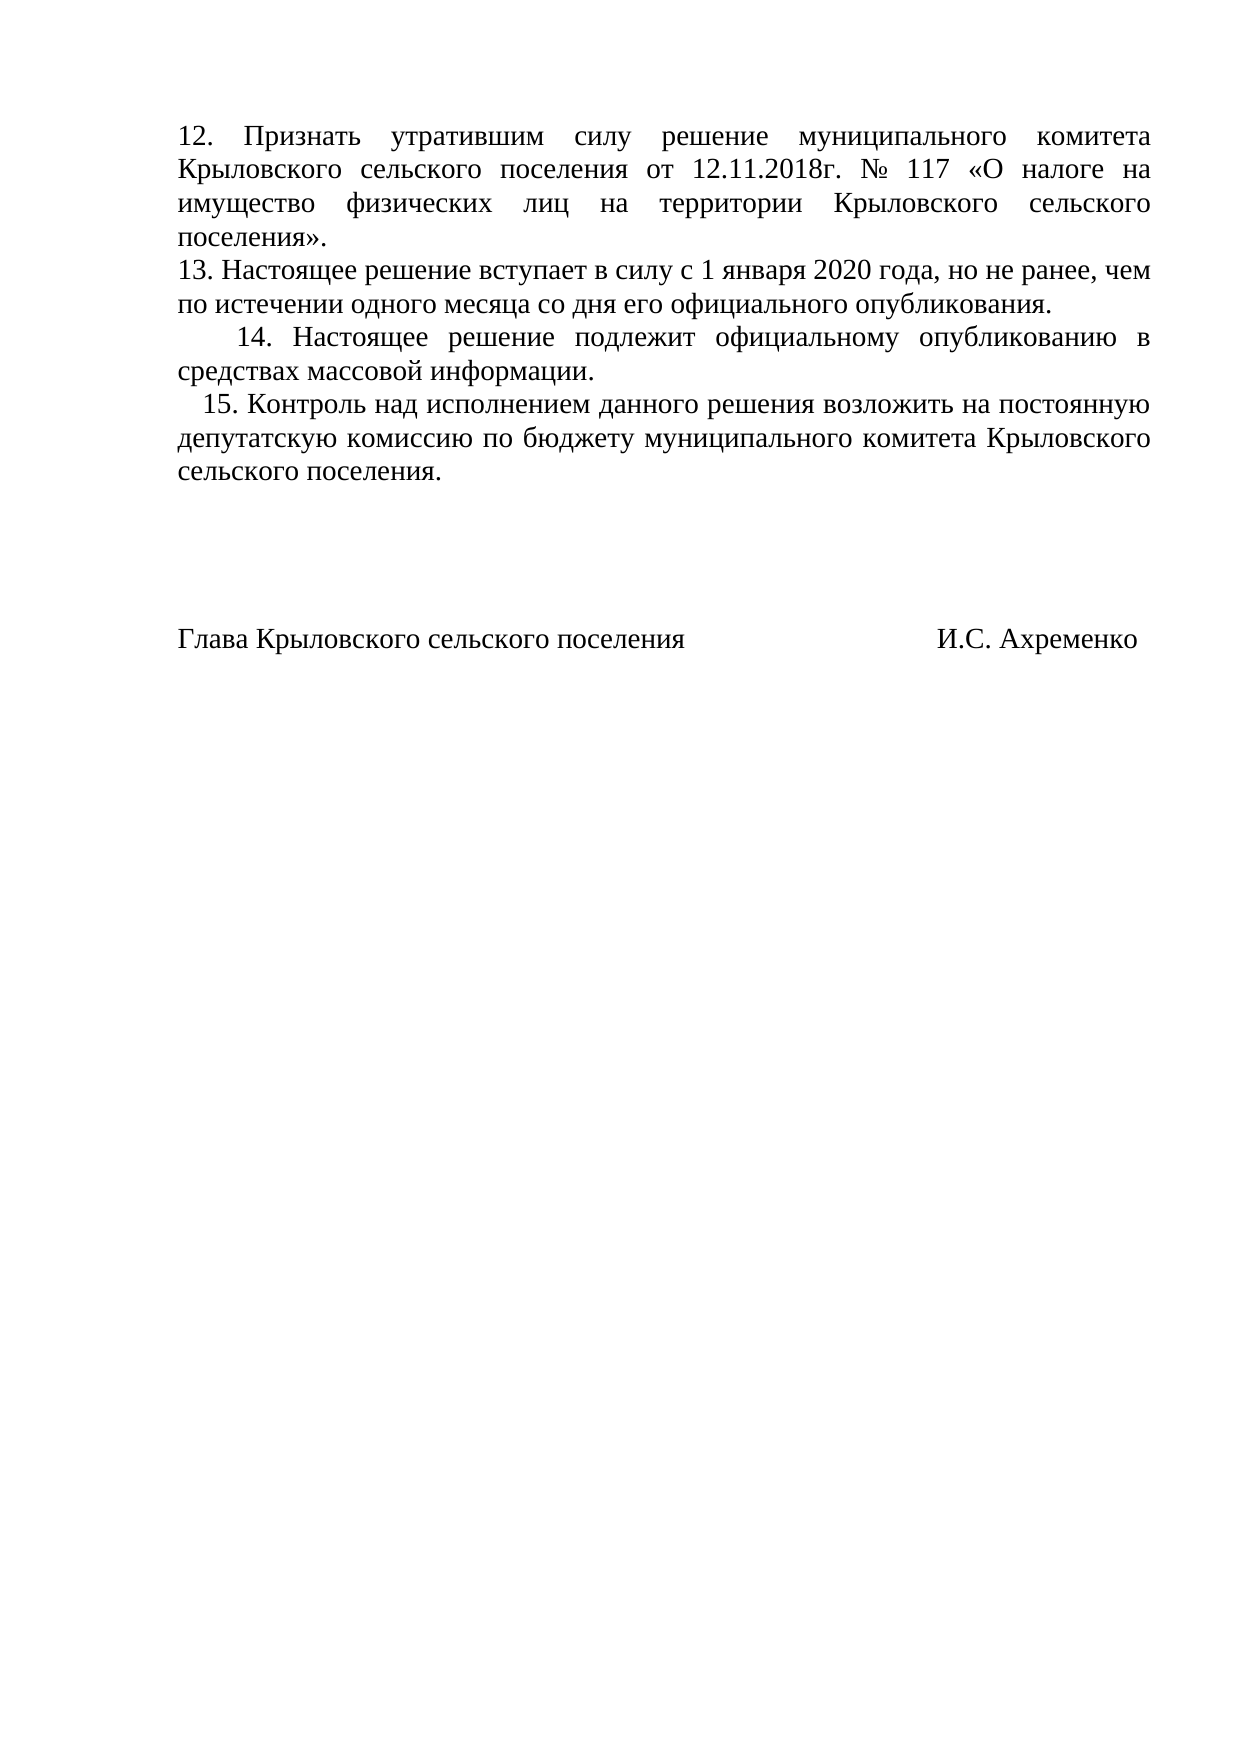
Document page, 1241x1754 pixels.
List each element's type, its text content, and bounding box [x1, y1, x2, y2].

text 13. Настоящее решение вступает в силу с 1 января 2020 года, но не ранее, чем по истечении одного месяца со дня его официального опубликования. [177, 252, 1152, 319]
text Глава Крыловского сельского поселения И.С. Ахременко [177, 621, 1152, 655]
text 15. Контроль над исполнением данного решения возложить на постоянную депутатскую комиссию по бюджету муниципального комитета Крыловского сельского поселения. [177, 386, 1152, 487]
text 14. Настоящее решение подлежит официальному опубликованию в средствах массовой информации. [177, 319, 1152, 386]
text 12. Признать утратившим силу решение муниципального комитета Крыловского сельского поселения от 12.11.2018г. № 117 «О налоге на имущество физических лиц на территории Крыловского сельского поселения». [177, 118, 1152, 252]
